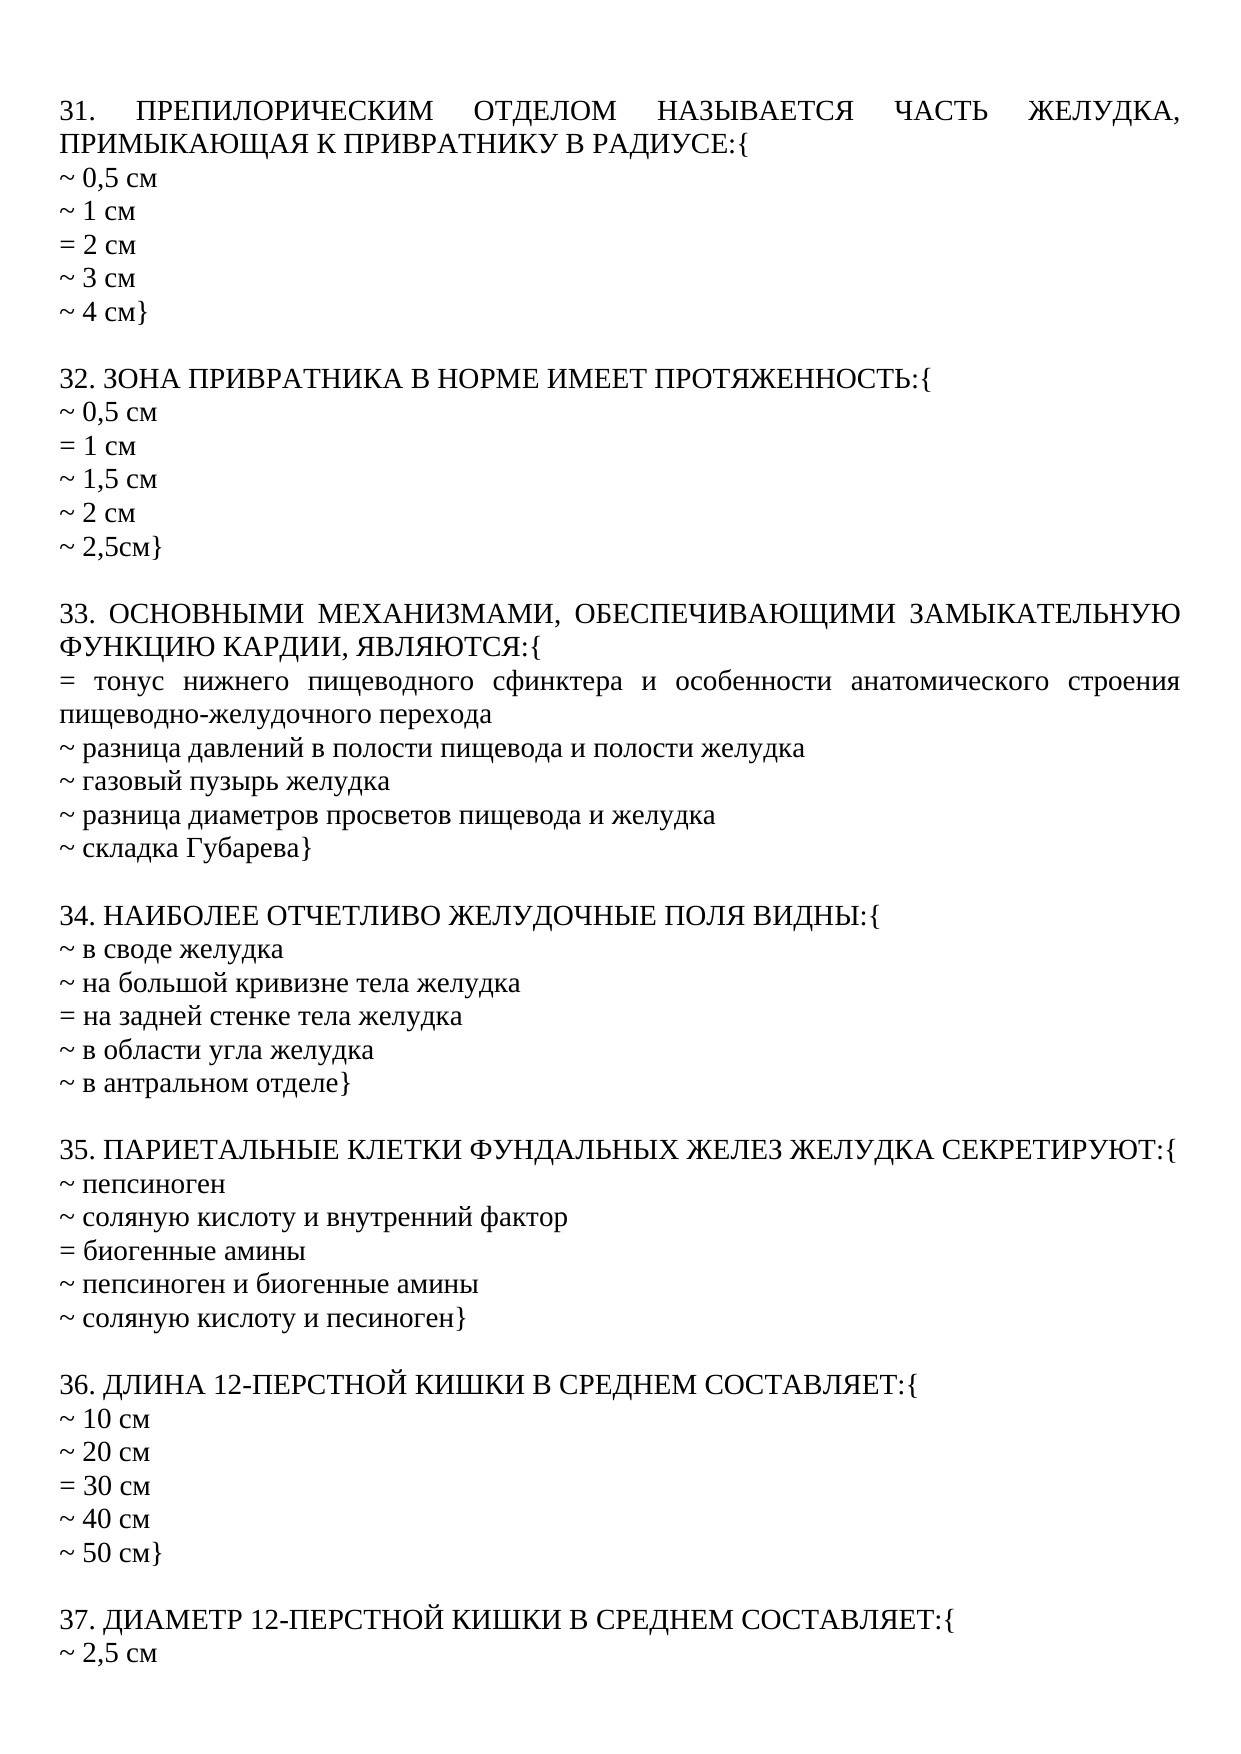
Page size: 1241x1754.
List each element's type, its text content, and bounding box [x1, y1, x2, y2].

text ~ 4 см} [59, 294, 1181, 327]
text 35. ПАРИЕТАЛЬНЫЕ КЛЕТКИ ФУНДАЛЬНЫХ ЖЕЛЕЗ ЖЕЛУДКА СЕКРЕТИРУЮТ:{ [59, 1132, 1181, 1166]
text ~ 2 см [59, 495, 1181, 529]
text 34. НАИБОЛЕЕ ОТЧЕТЛИВО ЖЕЛУДОЧНЫЕ ПОЛЯ ВИДНЫ:{ [59, 898, 1181, 931]
text ~ в антральном отделе} [59, 1065, 1181, 1099]
text ~ 3 см [59, 260, 1181, 294]
text ~ 1 см [59, 193, 1181, 227]
text 31. ПРЕПИЛОРИЧЕСКИМ ОТДЕЛОМ НАЗЫВАЕТСЯ ЧАСТЬ ЖЕЛУДКА, ПРИМЫКАЮЩАЯ К ПРИВРАТНИКУ В РАДИУСЕ:{ [59, 93, 1181, 160]
text ~ соляную кислоту и песиноген} [59, 1300, 1181, 1334]
text = 2 см [59, 227, 1181, 260]
text ~ газовый пузырь желудка [59, 763, 1181, 797]
text ~ пепсиноген [59, 1166, 1181, 1199]
text = 1 см [59, 428, 1181, 462]
text ~ 1,5 см [59, 462, 1181, 495]
text = на задней стенке тела желудка [59, 998, 1181, 1032]
text ~ 20 см [59, 1434, 1181, 1468]
text 36. ДЛИНА 12-ПЕРСТНОЙ КИШКИ В СРЕДНЕМ СОСТАВЛЯЕТ:{ [59, 1367, 1181, 1401]
text ~ в своде желудка [59, 931, 1181, 965]
text ~ 10 см [59, 1401, 1181, 1434]
text = тонус нижнего пищеводного сфинктера и особенности анатомического строения пищеводно-желудочного перехода [59, 663, 1181, 730]
text ~ разница давлений в полости пищевода и полости желудка [59, 730, 1181, 763]
text ~ соляную кислоту и внутренний фактор [59, 1199, 1181, 1233]
text ~ 2,5см} [59, 529, 1181, 562]
text 32. ЗОНА ПРИВРАТНИКА В НОРМЕ ИМЕЕТ ПРОТЯЖЕННОСТЬ:{ [59, 361, 1181, 394]
text ~ 0,5 см [59, 160, 1181, 193]
text 33. ОСНОВНЫМИ МЕХАНИЗМАМИ, ОБЕСПЕЧИВАЮЩИМИ ЗАМЫКАТЕЛЬНУЮ ФУНКЦИЮ КАРДИИ, ЯВЛЯЮТСЯ:{ [59, 596, 1181, 663]
text ~ 2,5 см [59, 1636, 1181, 1669]
text ~ пепсиноген и биогенные амины [59, 1267, 1181, 1300]
text = биогенные амины [59, 1233, 1181, 1267]
text 37. ДИАМЕТР 12-ПЕРСТНОЙ КИШКИ В СРЕДНЕМ СОСТАВЛЯЕТ:{ [59, 1602, 1181, 1636]
text ~ разница диаметров просветов пищевода и желудка [59, 797, 1181, 831]
text ~ 40 см [59, 1501, 1181, 1535]
text ~ 0,5 см [59, 394, 1181, 428]
text ~ на большой кривизне тела желудка [59, 965, 1181, 998]
text = 30 см [59, 1468, 1181, 1501]
text ~ в области угла желудка [59, 1032, 1181, 1065]
text ~ складка Губарева} [59, 831, 1181, 864]
text ~ 50 см} [59, 1535, 1181, 1568]
